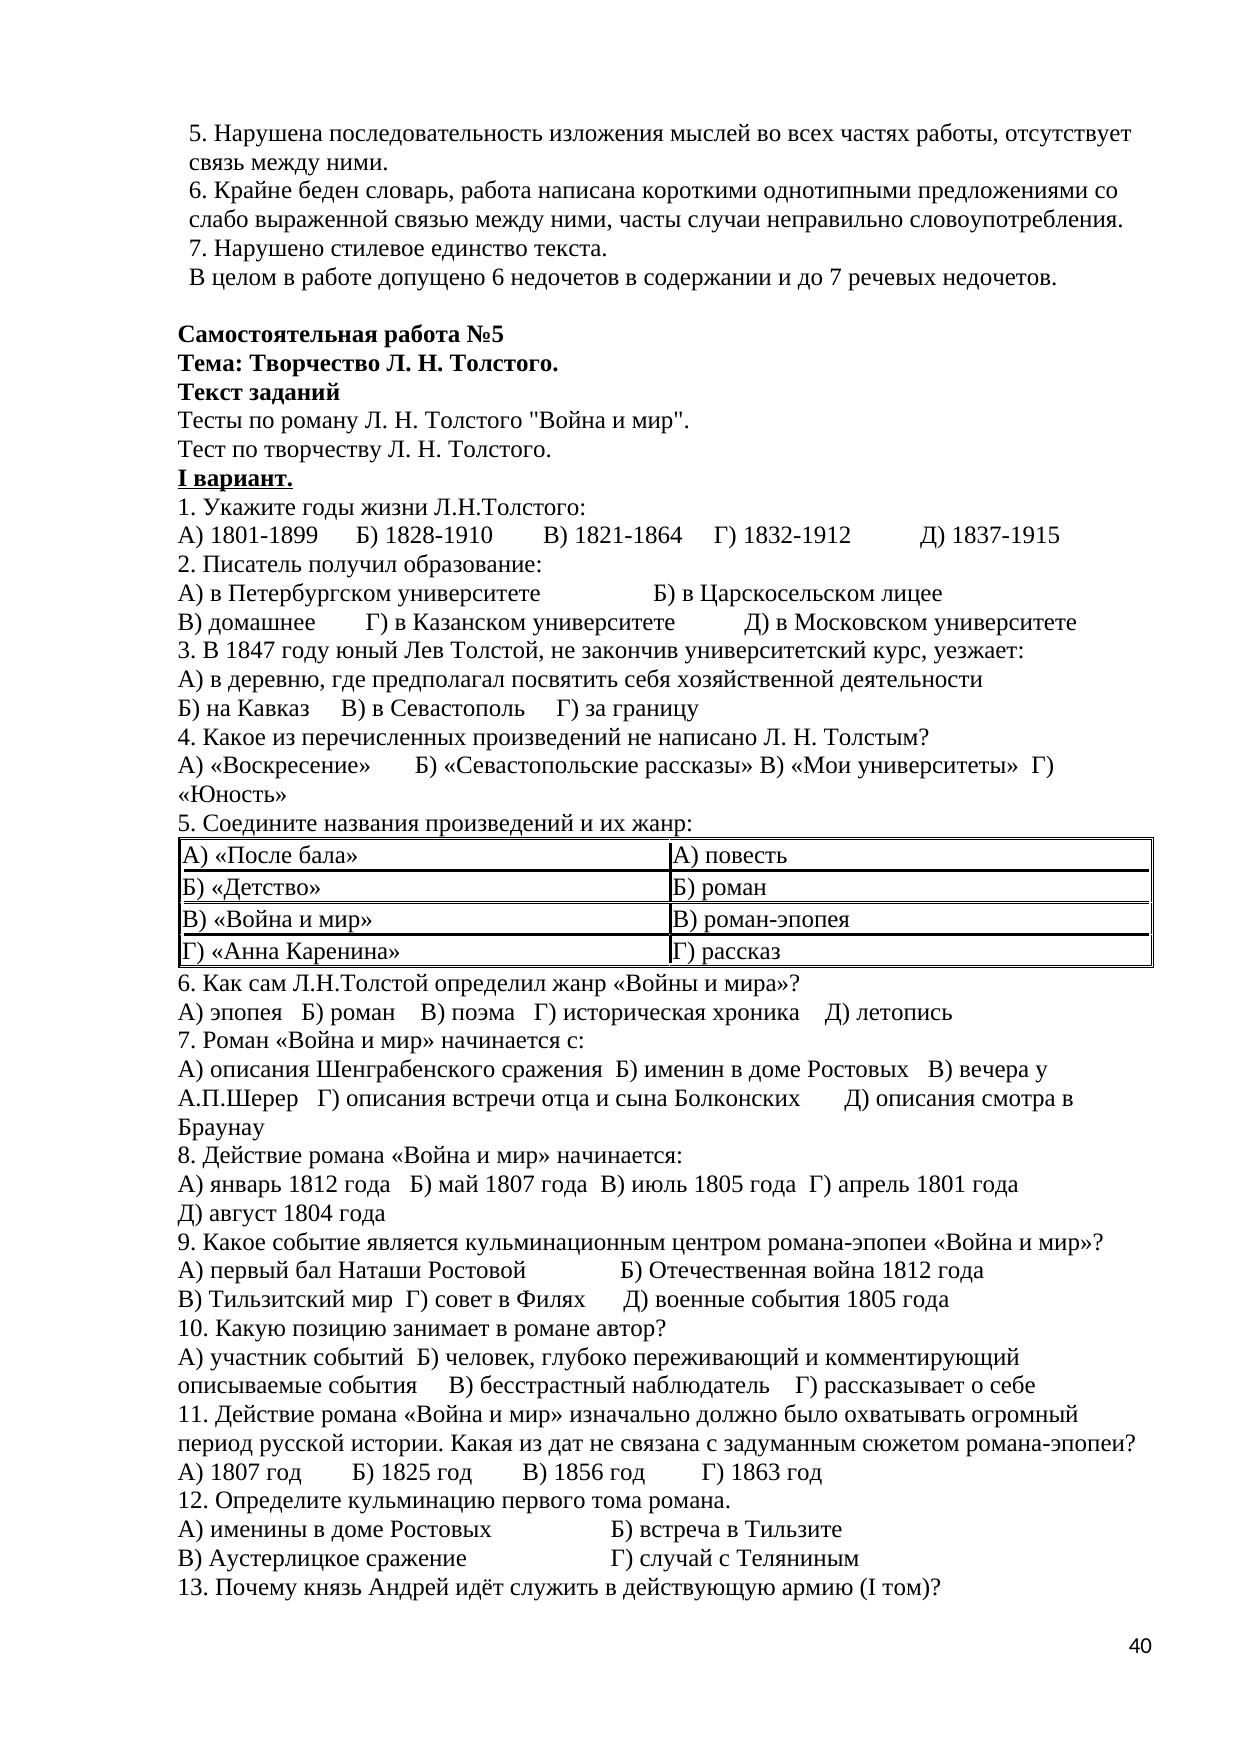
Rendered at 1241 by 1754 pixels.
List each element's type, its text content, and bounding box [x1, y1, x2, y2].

text Б) на Кавказ В) в Севастополь Г) за границу [177, 693, 1152, 722]
text 8. Действие романа «Война и мир» начинается: [177, 1141, 1152, 1169]
table_cell Б) «Детство» [181, 869, 669, 901]
text Д) август 1804 года [177, 1198, 1152, 1227]
text А) январь 1812 года Б) май 1807 года В) июль 1805 года Г) апрель 1801 года [177, 1169, 1152, 1198]
text В) Тильзитский мир Г) совет в Филях Д) военные события 1805 года [177, 1284, 1152, 1313]
table_cell Г) «Анна Каренина» [180, 933, 670, 965]
text 1. Укажите годы жизни Л.Н.Толстого: [177, 492, 1152, 521]
table_header А) повесть [670, 840, 1151, 869]
text 13. Почему князь Андрей идёт служить в действующую армию (I том)? [177, 1572, 1152, 1601]
text 9. Какое событие является кульминационным центром романа-эпопеи «Война и мир»? [177, 1227, 1152, 1256]
table_cell Г) рассказ [670, 933, 1152, 965]
table_cell Б) роман [672, 869, 1151, 901]
text 10. Какую позицию занимает в романе автор? [177, 1313, 1152, 1342]
text А) описания Шенграбенского сражения Б) именин в доме Ростовых В) вечера у А.П.Шерер Г) описания встречи отца и сына Болконских Д) описания смотра в Браунау [177, 1054, 1152, 1141]
text Текст заданий [177, 377, 1152, 406]
text А) эпопея Б) роман В) поэма Г) историческая хроника Д) летопись [177, 997, 1152, 1026]
text 2. Писатель получил образование: [177, 549, 1152, 578]
text 5. Соедините названия произведений и их жанр: [177, 808, 1152, 837]
text А) 1801-1899 Б) 1828-1910 В) 1821-1864 Г) 1832-1912 Д) 1837-1915 [177, 521, 1152, 549]
text Тест по творчеству Л. Н. Толстого. [177, 434, 1152, 463]
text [189, 118, 1152, 291]
text А) 1807 год Б) 1825 год В) 1856 год Г) 1863 год [177, 1457, 1152, 1486]
text 7. Роман «Война и мир» начинается с: [177, 1026, 1152, 1054]
text 3. В 1847 году юный Лев Толстой, не закончив университетский курс, уезжает: [177, 636, 1152, 664]
table_cell В) роман-эпопея [670, 901, 1152, 933]
text В) домашнее Г) в Казанском университете Д) в Московском университете [177, 607, 1152, 636]
text А) «Воскресение» Б) «Севастопольские рассказы» В) «Мои университеты» Г) «Юность» [177, 751, 1152, 808]
text А) первый бал Наташи Ростовой Б) Отечественная война 1812 года [177, 1256, 1152, 1284]
text В) Аустерлицкое сражение Г) случай с Теляниным [177, 1543, 1152, 1572]
text 6. Как сам Л.Н.Толстой определил жанр «Войны и мира»? [177, 968, 1152, 997]
text А) в деревню, где предполагал посвятить себя хозяйственной деятельности [177, 664, 1152, 693]
text А) участник событий Б) человек, глубоко переживающий и комментирующий описываемые события В) бесстрастный наблюдатель Г) рассказывает о себе [177, 1342, 1152, 1399]
text I вариант. [177, 463, 1152, 492]
text 11. Действие романа «Война и мир» изначально должно было охватывать огромный период русской истории. Какая из дат не связана с задуманным сюжетом романа-эпопеи? [177, 1399, 1152, 1457]
text А) в Петербургском университете Б) в Царскосельском лицее [177, 578, 1152, 607]
text Тесты по роману Л. Н. Толстого "Война и мир". [177, 406, 1152, 434]
text 4. Какое из перечисленных произведений не написано Л. Н. Толстым? [177, 722, 1152, 751]
table_header А) «После бала» [180, 838, 670, 869]
text Самостоятельная работа №5 [177, 319, 1152, 348]
table_cell В) «Война и мир» [180, 901, 670, 933]
text А) именины в доме Ростовых Б) встреча в Тильзите [177, 1514, 1152, 1543]
text Тема: Творчество Л. Н. Толстого. [177, 348, 1152, 377]
text 12. Определите кульминацию первого тома романа. [177, 1486, 1152, 1514]
